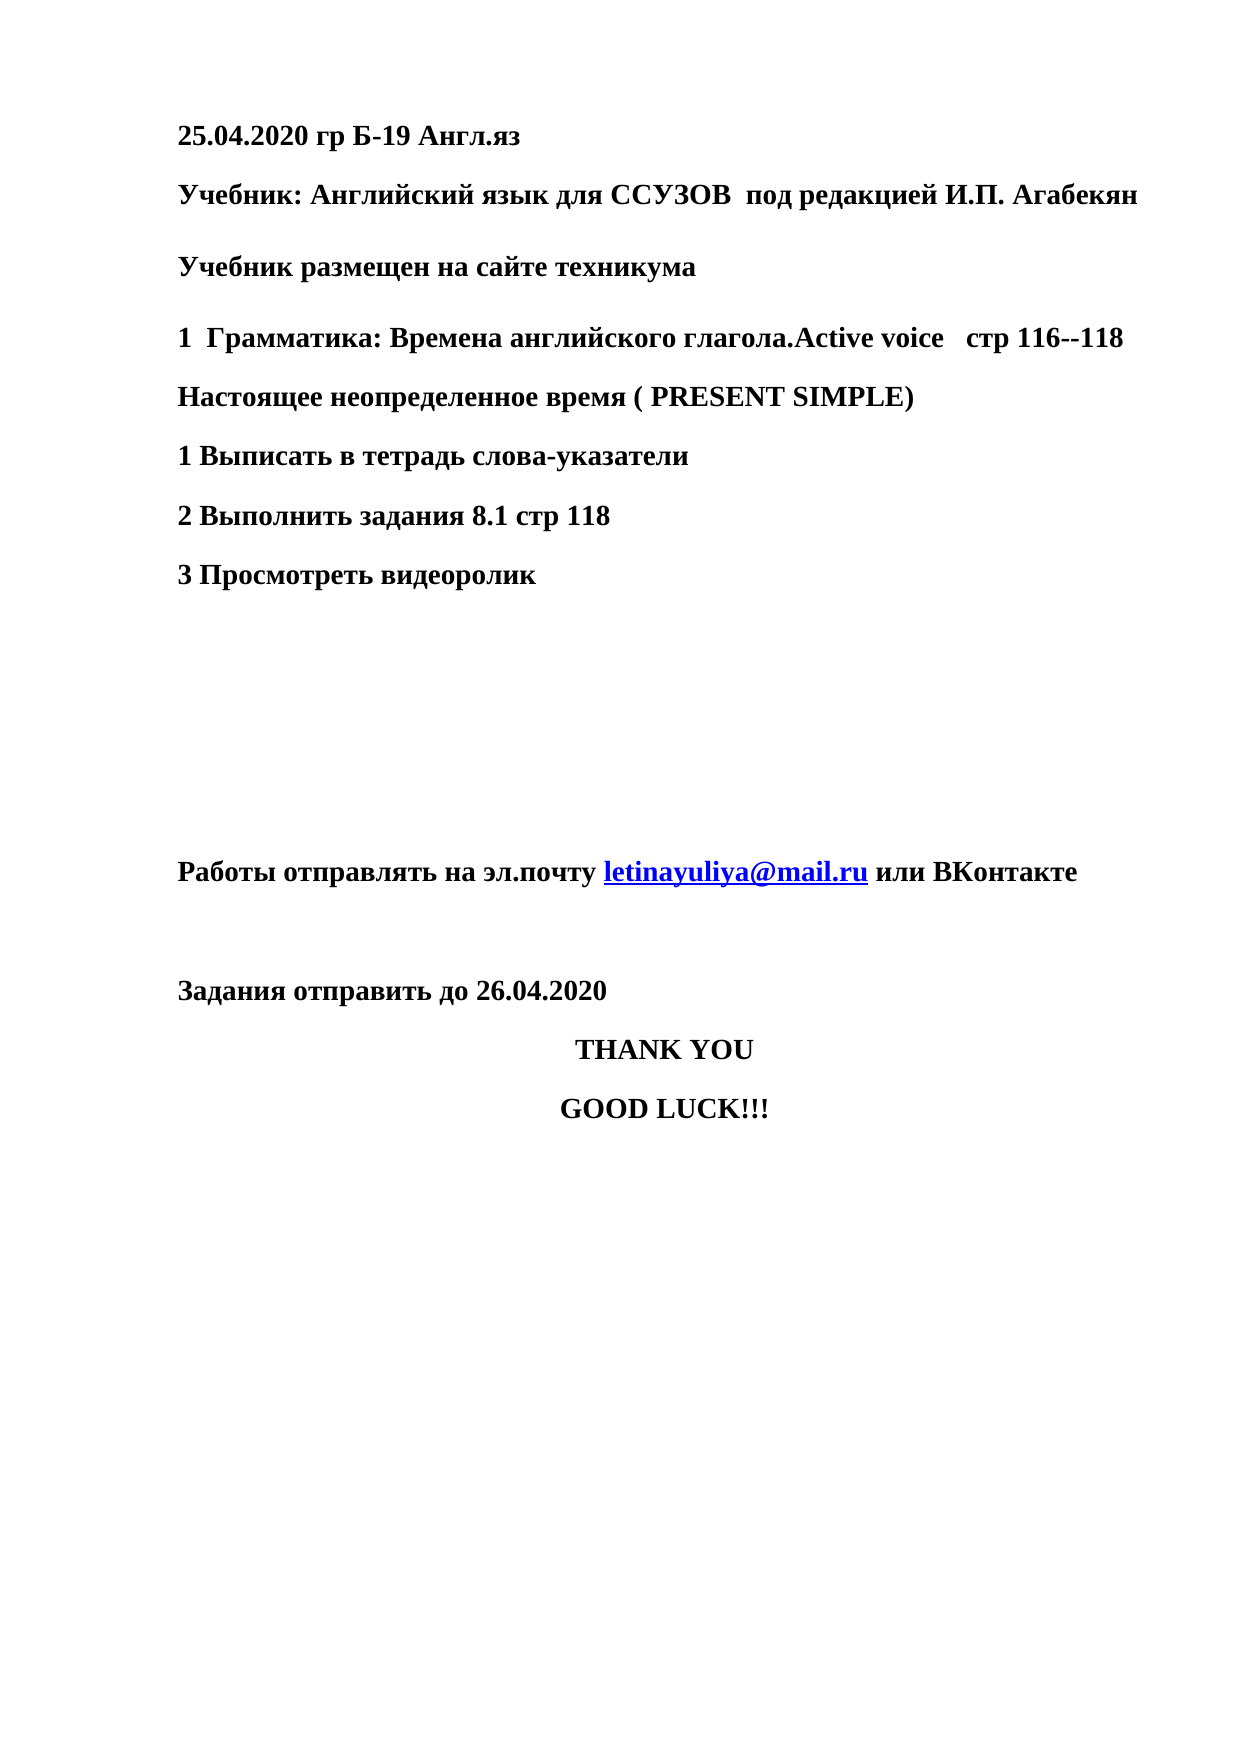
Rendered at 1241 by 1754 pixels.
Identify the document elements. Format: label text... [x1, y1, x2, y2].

text Настоящее неопределенное время ( PRESENT SIMPLE) [177, 379, 1152, 413]
text 2 Выполнить задания 8.1 стр 118 [177, 498, 1152, 531]
text THANK YOU [177, 1032, 1152, 1066]
text Задания отправить до 26.04.2020 [177, 973, 1152, 1006]
text GOOD LUCK!!! [177, 1092, 1152, 1125]
text 25.04.2020 гр Б-19 Англ.яз [177, 118, 1152, 152]
text Учебник размещен на сайте техникума [177, 249, 1152, 282]
text Работы отправлять на эл.почту letinayuliya@mail.ru или ВКонтакте [177, 854, 1152, 888]
text 3 Просмотреть видеоролик [177, 557, 1152, 591]
text 1 Грамматика: Времена английского глагола.Active voice стр 116--118 [177, 320, 1152, 353]
text Учебник: Английский язык для ССУЗОВ под редакцией И.П. Агабекян [177, 177, 1152, 211]
text 1 Выписать в тетрадь слова-указатели [177, 438, 1152, 472]
